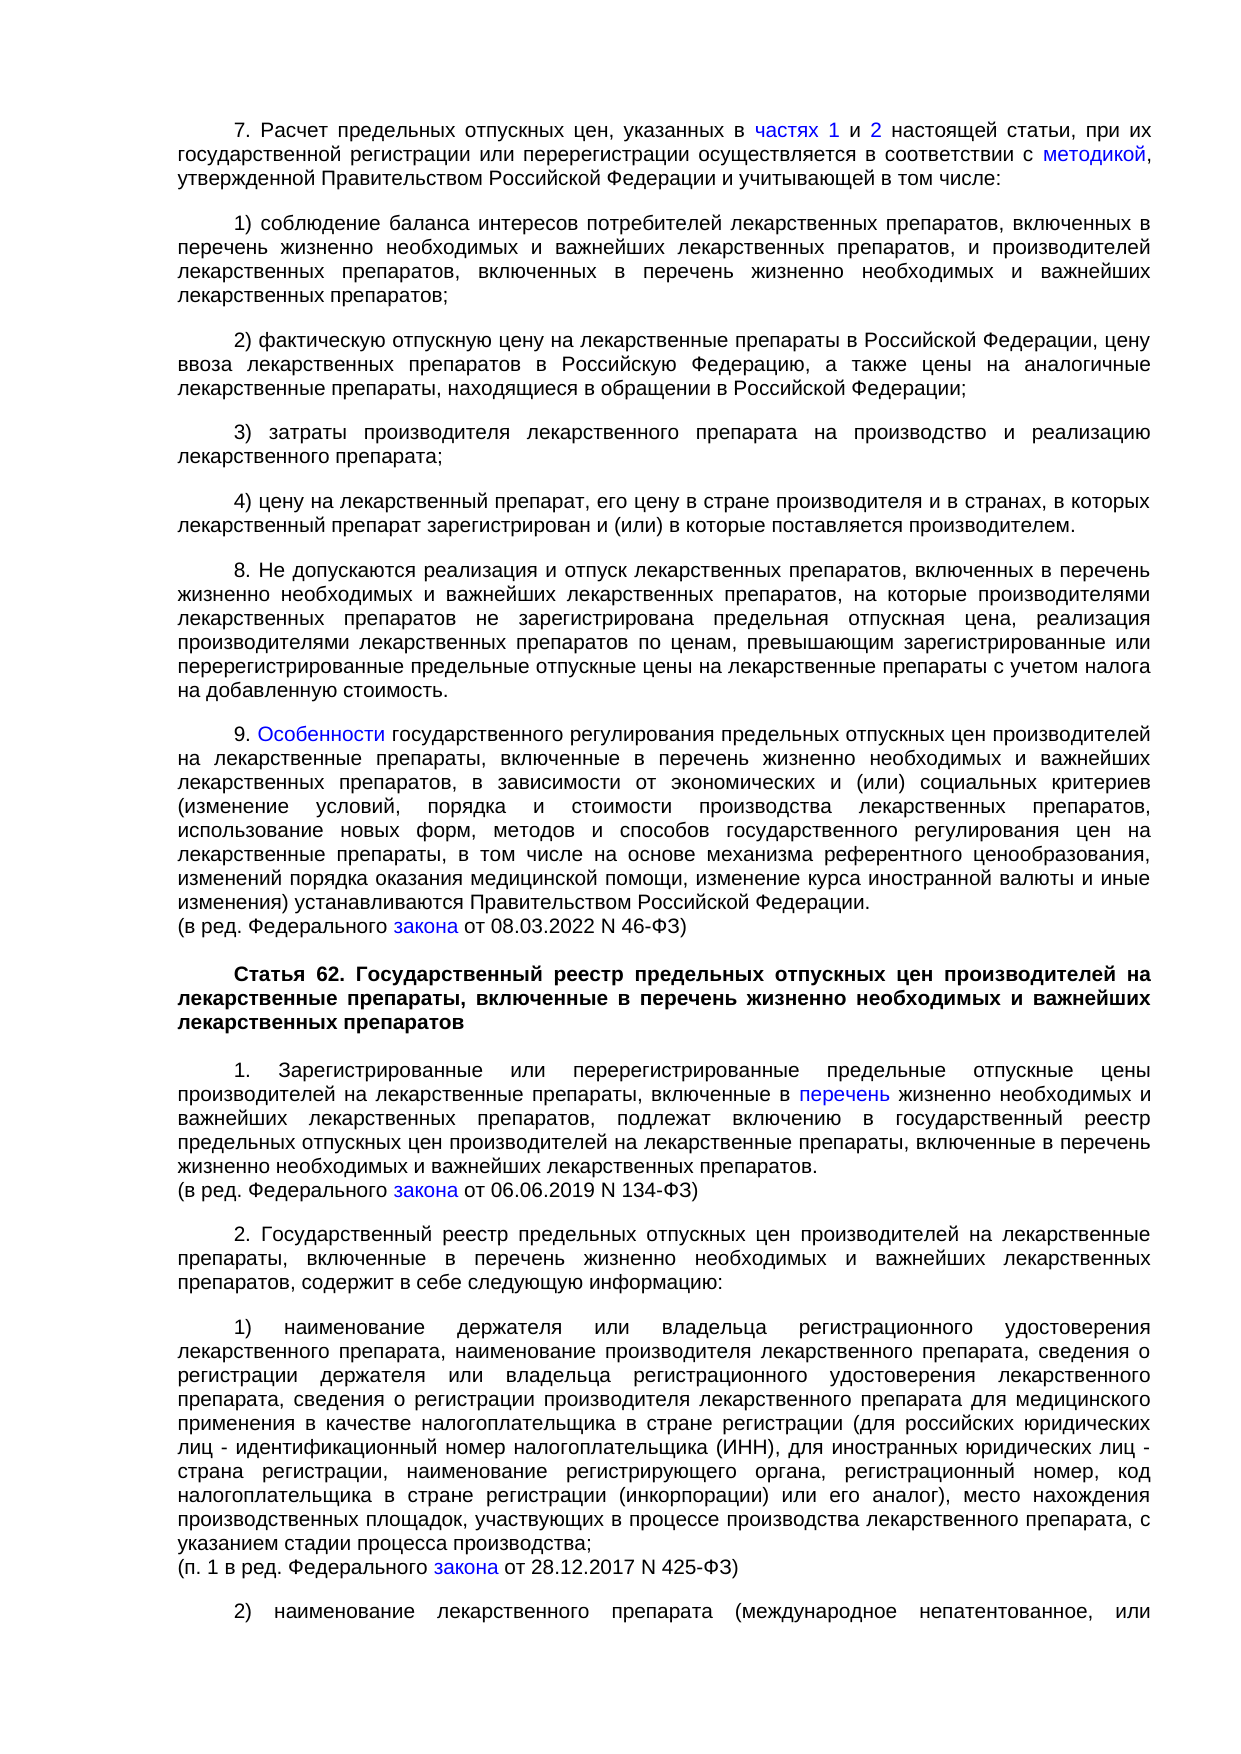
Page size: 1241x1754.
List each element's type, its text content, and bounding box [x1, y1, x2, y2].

text 7. Расчет предельных отпускных цен, указанных в частях 1 и 2 настоящей статьи, при их государственной регистрации или перерегистрации осуществляется в соответствии с методикой, утвержденной Правительством Российской Федерации и учитывающей в том числе: [177, 118, 1152, 190]
text 2) фактическую отпускную цену на лекарственные препараты в Российской Федерации, цену ввоза лекарственных препаратов в Российскую Федерацию, а также цены на аналогичные лекарственные препараты, находящиеся в обращении в Российской Федерации; [177, 327, 1152, 399]
text 2. Государственный реестр предельных отпускных цен производителей на лекарственные препараты, включенные в перечень жизненно необходимых и важнейших лекарственных препаратов, содержит в себе следующую информацию: [177, 1222, 1152, 1294]
title Статья 62. Государственный реестр предельных отпускных цен производителей на лекарственные препараты, включенные в перечень жизненно необходимых и важнейших лекарственных препаратов [177, 962, 1152, 1034]
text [177, 1599, 1152, 1623]
text 4) цену на лекарственный препарат, его цену в стране производителя и в странах, в которых лекарственный препарат зарегистрирован и (или) в которые поставляется производителем. [177, 489, 1152, 537]
text (п. 1 в ред. Федерального закона от 28.12.2017 N 425-ФЗ) [177, 1554, 1152, 1578]
text 1) наименование держателя или владельца регистрационного удостоверения лекарственного препарата, наименование производителя лекарственного препарата, сведения о регистрации держателя или владельца регистрационного удостоверения лекарственного препарата, сведения о регистрации производителя лекарственного препарата для медицинского применения в качестве налогоплательщика в стране регистрации (для российских юридических лиц - идентификационный номер налогоплательщика (ИНН), для иностранных юридических лиц - страна регистрации, наименование регистрирующего органа, регистрационный номер, код налогоплательщика в стране регистрации (инкорпорации) или его аналог), место нахождения производственных площадок, участвующих в процессе производства лекарственного препарата, с указанием стадии процесса производства; [177, 1315, 1152, 1554]
text 1) соблюдение баланса интересов потребителей лекарственных препаратов, включенных в перечень жизненно необходимых и важнейших лекарственных препаратов, и производителей лекарственных препаратов, включенных в перечень жизненно необходимых и важнейших лекарственных препаратов; [177, 211, 1152, 307]
text 9. Особенности государственного регулирования предельных отпускных цен производителей на лекарственные препараты, включенные в перечень жизненно необходимых и важнейших лекарственных препаратов, в зависимости от экономических и (или) социальных критериев (изменение условий, порядка и стоимости производства лекарственных препаратов, использование новых форм, методов и способов государственного регулирования цен на лекарственные препараты, в том числе на основе механизма референтного ценообразования, изменений порядка оказания медицинской помощи, изменение курса иностранной валюты и иные изменения) устанавливаются Правительством Российской Федерации. [177, 722, 1152, 914]
text (в ред. Федерального закона от 06.06.2019 N 134-ФЗ) [177, 1177, 1152, 1201]
text 8. Не допускаются реализация и отпуск лекарственных препаратов, включенных в перечень жизненно необходимых и важнейших лекарственных препаратов, на которые производителями лекарственных препаратов не зарегистрирована предельная отпускная цена, реализация производителями лекарственных препаратов по ценам, превышающим зарегистрированные или перерегистрированные предельные отпускные цены на лекарственные препараты с учетом налога на добавленную стоимость. [177, 558, 1152, 701]
text 3) затраты производителя лекарственного препарата на производство и реализацию лекарственного препарата; [177, 420, 1152, 468]
text 1. Зарегистрированные или перерегистрированные предельные отпускные цены производителей на лекарственные препараты, включенные в перечень жизненно необходимых и важнейших лекарственных препаратов, подлежат включению в государственный реестр предельных отпускных цен производителей на лекарственные препараты, включенные в перечень жизненно необходимых и важнейших лекарственных препаратов. [177, 1058, 1152, 1177]
text (в ред. Федерального закона от 08.03.2022 N 46-ФЗ) [177, 914, 1152, 938]
